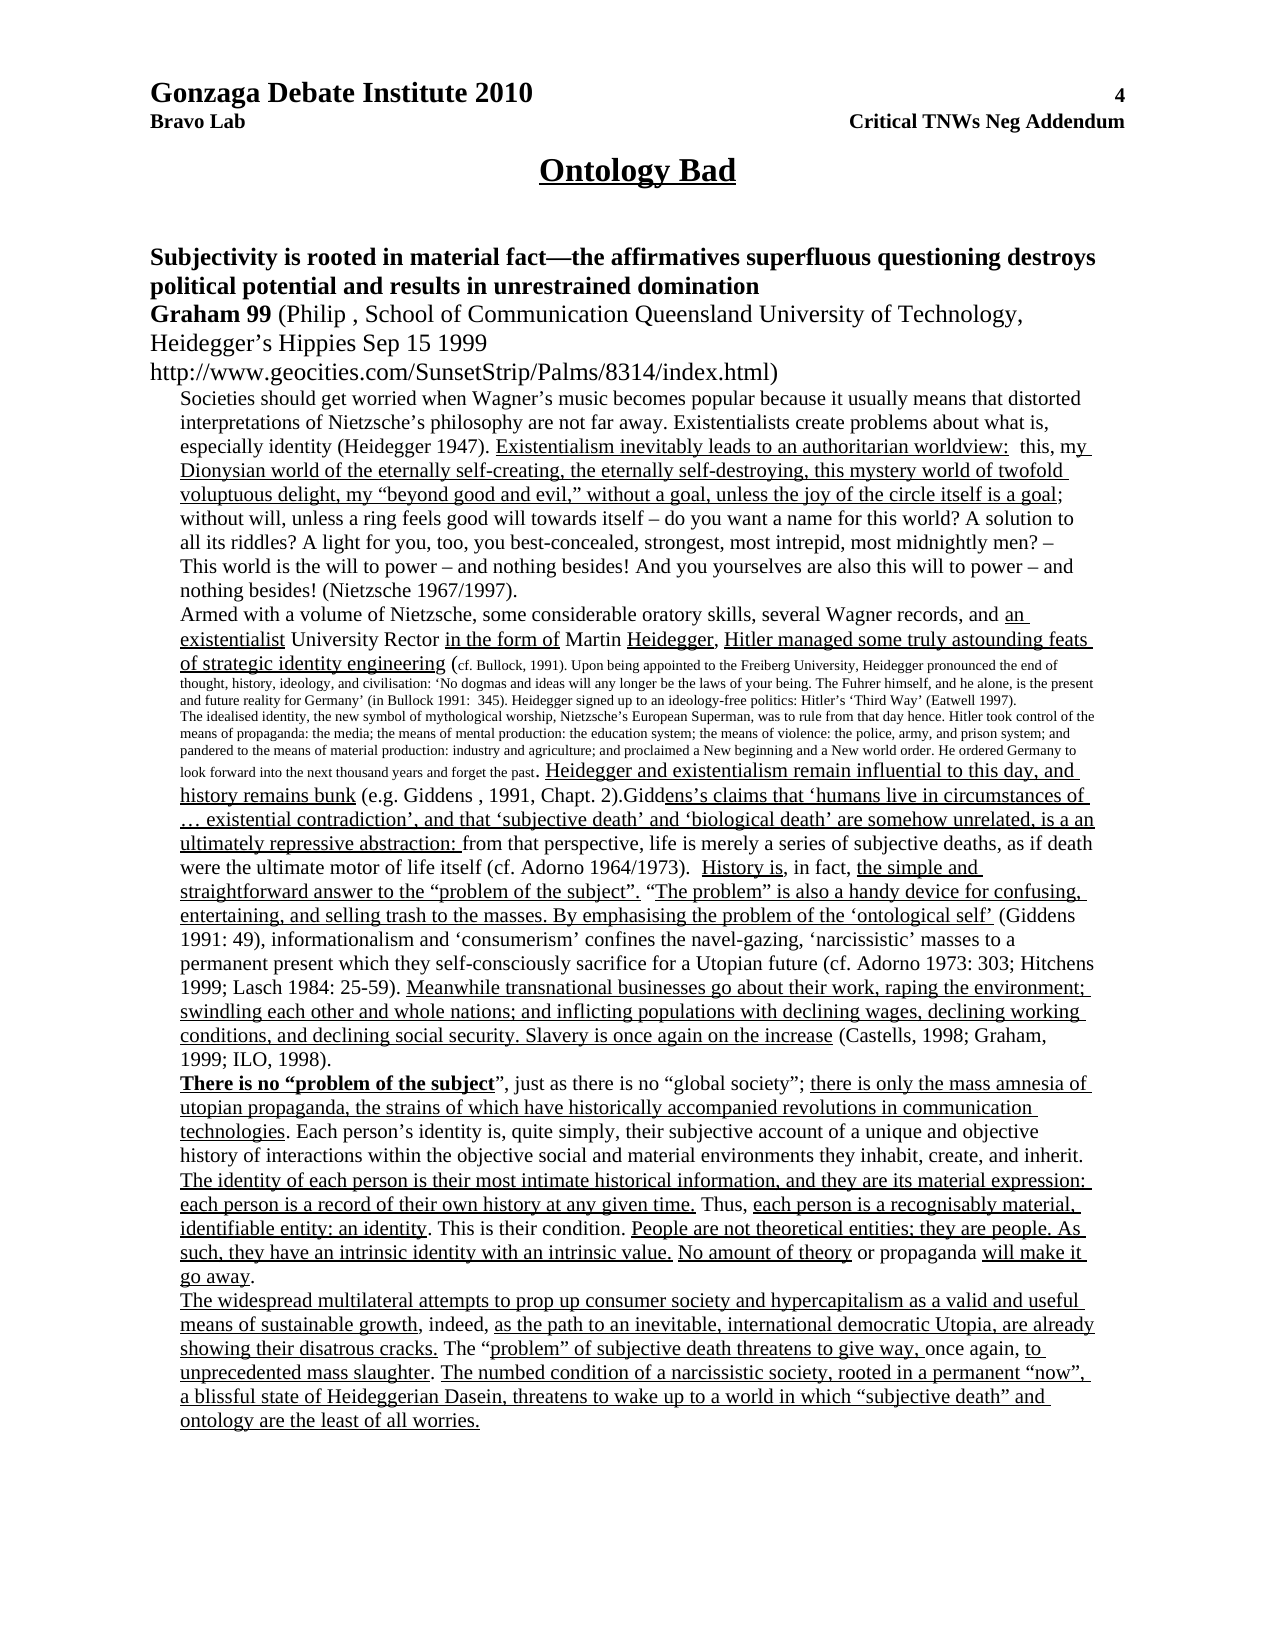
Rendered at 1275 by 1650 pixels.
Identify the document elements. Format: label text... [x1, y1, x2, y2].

text Graham 99 (Philip , School of Communication Queensland University of Technology, Heidegger’s Hippies Sep 15 1999 http://www.geocities.com/SunsetStrip/Palms/8314/index.html) [150, 299, 1125, 386]
text Armed with a volume of Nietzsche, some considerable oratory skills, several Wagner records, and an existentialist University Rector in the form of Martin Heidegger, Hitler managed some truly astounding feats of strategic identity engineering (cf. Bullock, 1991). Upon being appointed to the Freiberg University, Heidegger pronounced the end of thought, history, ideology, and civilisation: ‘No dogmas and ideas will any longer be the laws of your being. The Fuhrer himself, and he alone, is the present and future reality for Germany’ (in Bullock 1991: 345). Heidegger signed up to an ideology-free politics: Hitler’s ‘Third Way’ (Eatwell 1997). [180, 602, 1095, 708]
text Subjectivity is rooted in material fact—the affirmatives superfluous questioning destroys political potential and results in unrestrained domination [150, 242, 1125, 299]
text The widespread multilateral attempts to prop up consumer society and hypercapitalism as a valid and useful means of sustainable growth, indeed, as the path to an inevitable, international democratic Utopia, are already showing their disatrous cracks. The “problem” of subjective death threatens to give way, once again, to unprecedented mass slaughter. The numbed condition of a narcissistic society, rooted in a permanent “now”, a blissful state of Heideggerian Dasein, threatens to wake up to a world in which “subjective death” and ontology are the least of all worries. [180, 1288, 1095, 1432]
title Ontology Bad [150, 150, 1125, 188]
text The idealised identity, the new symbol of mythological worship, Nietzsche’s European Superman, was to rule from that day hence. Hitler took control of the means of propaganda: the media; the means of mental production: the education system; the means of violence: the police, army, and prison system; and pandered to the means of material production: industry and agriculture; and proclaimed a New beginning and a New world order. He ordered Germany to look forward into the next thousand years and forget the past. Heidegger and existentialism remain influential to this day, and history remains bunk (e.g. Giddens , 1991, Chapt. 2).Giddens’s claims that ‘humans live in circumstances of … existential contradiction’, and that ‘subjective death’ and ‘biological death’ are somehow unrelated, is a an ultimately repressive abstraction: from that perspective, life is merely a series of subjective deaths, as if death were the ultimate motor of life itself (cf. Adorno 1964/1973). History is, in fact, the simple and straightforward answer to the “problem of the subject”. “The problem” is also a handy device for confusing, entertaining, and selling trash to the masses. By emphasising the problem of the ‘ontological self’ (Giddens 1991: 49), informationalism and ‘consumerism’ confines the navel-gazing, ‘narcissistic’ masses to a permanent present which they self-consciously sacrifice for a Utopian future (cf. Adorno 1973: 303; Hitchens 1999; Lasch 1984: 25-59). Meanwhile transnational businesses go about their work, raping the environment; swindling each other and whole nations; and inflicting populations with declining wages, declining working conditions, and declining social security. Slavery is once again on the increase (Castells, 1998; Graham, 1999; ILO, 1998). [180, 708, 1095, 827]
text Societies should get worried when Wagner’s music becomes popular because it usually means that distorted interpretations of Nietzsche’s philosophy are not far away. Existentialists create problems about what is, especially identity (Heidegger 1947). Existentialism inevitably leads to an authoritarian worldview: this, my Dionysian world of the eternally self-creating, the eternally self-destroying, this mystery world of twofold voluptuous delight, my “beyond good and evil,” without a goal, unless the joy of the circle itself is a goal; without will, unless a ring feels good will towards itself – do you want a name for this world? A solution to all its riddles? A light for you, too, you best-concealed, strongest, most intrepid, most midnightly men? – This world is the will to power – and nothing besides! And you yourselves are also this will to power – and nothing besides! (Nietzsche 1967/1997). [180, 386, 1095, 602]
text The idealised identity, the new symbol of mythological worship, Nietzsche’s European Superman, was to rule from that day hence. Hitler took control of the means of propaganda: the media; the means of mental production: the education system; the means of violence: the police, army, and prison system; and pandered to the means of material production: industry and agriculture; and proclaimed a New beginning and a New world order. He ordered Germany to look forward into the next thousand years and forget the past. Heidegger and existentialism remain influential to this day, and history remains bunk (e.g. Giddens , 1991, Chapt. 2).Giddens’s claims that ‘humans live in circumstances of … existential contradiction’, and that ‘subjective death’ and ‘biological death’ are somehow unrelated, is a an ultimately repressive abstraction: from that perspective, life is merely a series of subjective deaths, as if death were the ultimate motor of life itself (cf. Adorno 1964/1973). History is, in fact, the simple and straightforward answer to the “problem of the subject”. “The problem” is also a handy device for confusing, entertaining, and selling trash to the masses. By emphasising the problem of the ‘ontological self’ (Giddens 1991: 49), informationalism and ‘consumerism’ confines the navel-gazing, ‘narcissistic’ masses to a permanent present which they self-consciously sacrifice for a Utopian future (cf. Adorno 1973: 303; Hitchens 1999; Lasch 1984: 25-59). Meanwhile transnational businesses go about their work, raping the environment; swindling each other and whole nations; and inflicting populations with declining wages, declining working conditions, and declining social security. Slavery is once again on the increase (Castells, 1998; Graham, 1999; ILO, 1998). [180, 829, 1095, 1071]
text There is no “problem of the subject”, just as there is no “global society”; there is only the mass amnesia of utopian propaganda, the strains of which have historically accompanied revolutions in communication technologies. Each person’s identity is, quite simply, their subjective account of a unique and objective history of interactions within the objective social and material environments they inhabit, create, and inherit. The identity of each person is their most intimate historical information, and they are its material expression: each person is a record of their own history at any given time. Thus, each person is a recognisably material, identifiable entity: an identity. This is their condition. People are not theoretical entities; they are people. As such, they have an intrinsic identity with an intrinsic value. No amount of theory or propaganda will make it go away. [180, 1071, 1095, 1288]
